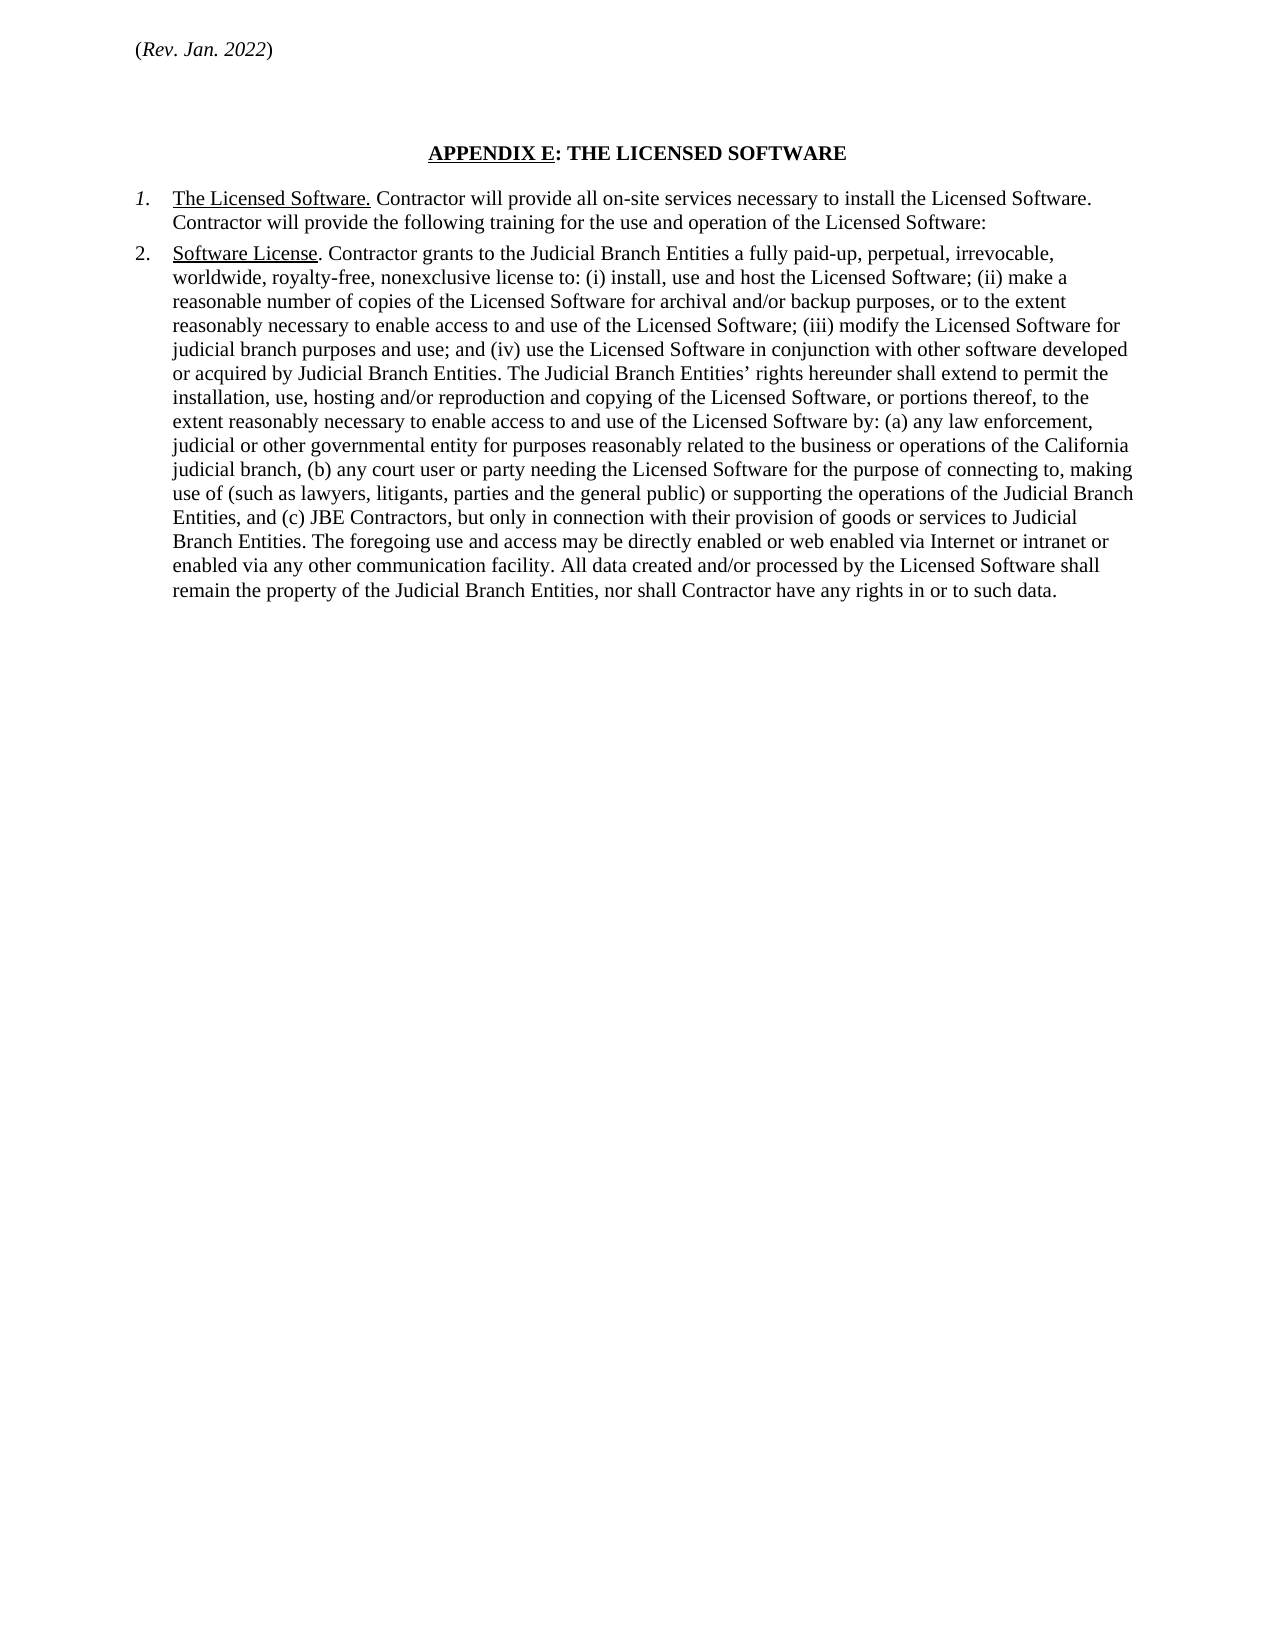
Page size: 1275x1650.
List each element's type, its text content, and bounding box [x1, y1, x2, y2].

text APPENDIX E: THE LICENSED SOFTWARE [135, 134, 1140, 165]
list The Licensed Software. Contractor will provide all on-site services necessary to install the Licensed Software. Contractor will provide the following training for the use and operation of the Licensed Software: [135, 186, 1140, 234]
list Software License. Contractor grants to the Judicial Branch Entities a fully paid-up, perpetual, irrevocable, worldwide, royalty-free, nonexclusive license to: (i) install, use and host the Licensed Software; (ii) make a reasonable number of copies of the Licensed Software for archival and/or backup purposes, or to the extent reasonably necessary to enable access to and use of the Licensed Software; (iii) modify the Licensed Software for judicial branch purposes and use; and (iv) use the Licensed Software in conjunction with other software developed or acquired by Judicial Branch Entities. The Judicial Branch Entities’ rights hereunder shall extend to permit the installation, use, hosting and/or reproduction and copying of the Licensed Software, or portions thereof, to the extent reasonably necessary to enable access to and use of the Licensed Software by: (a) any law enforcement, judicial or other governmental entity for purposes reasonably related to the business or operations of the California judicial branch, (b) any court user or party needing the Licensed Software for the purpose of connecting to, making use of (such as lawyers, litigants, parties and the general public) or supporting the operations of the Judicial Branch Entities, and (c) JBE Contractors, but only in connection with their provision of goods or services to Judicial Branch Entities. The foregoing use and access may be directly enabled or web enabled via Internet or intranet or enabled via any other communication facility. All data created and/or processed by the Licensed Software shall remain the property of the Judicial Branch Entities, nor shall Contractor have any rights in or to such data. [135, 241, 1140, 602]
